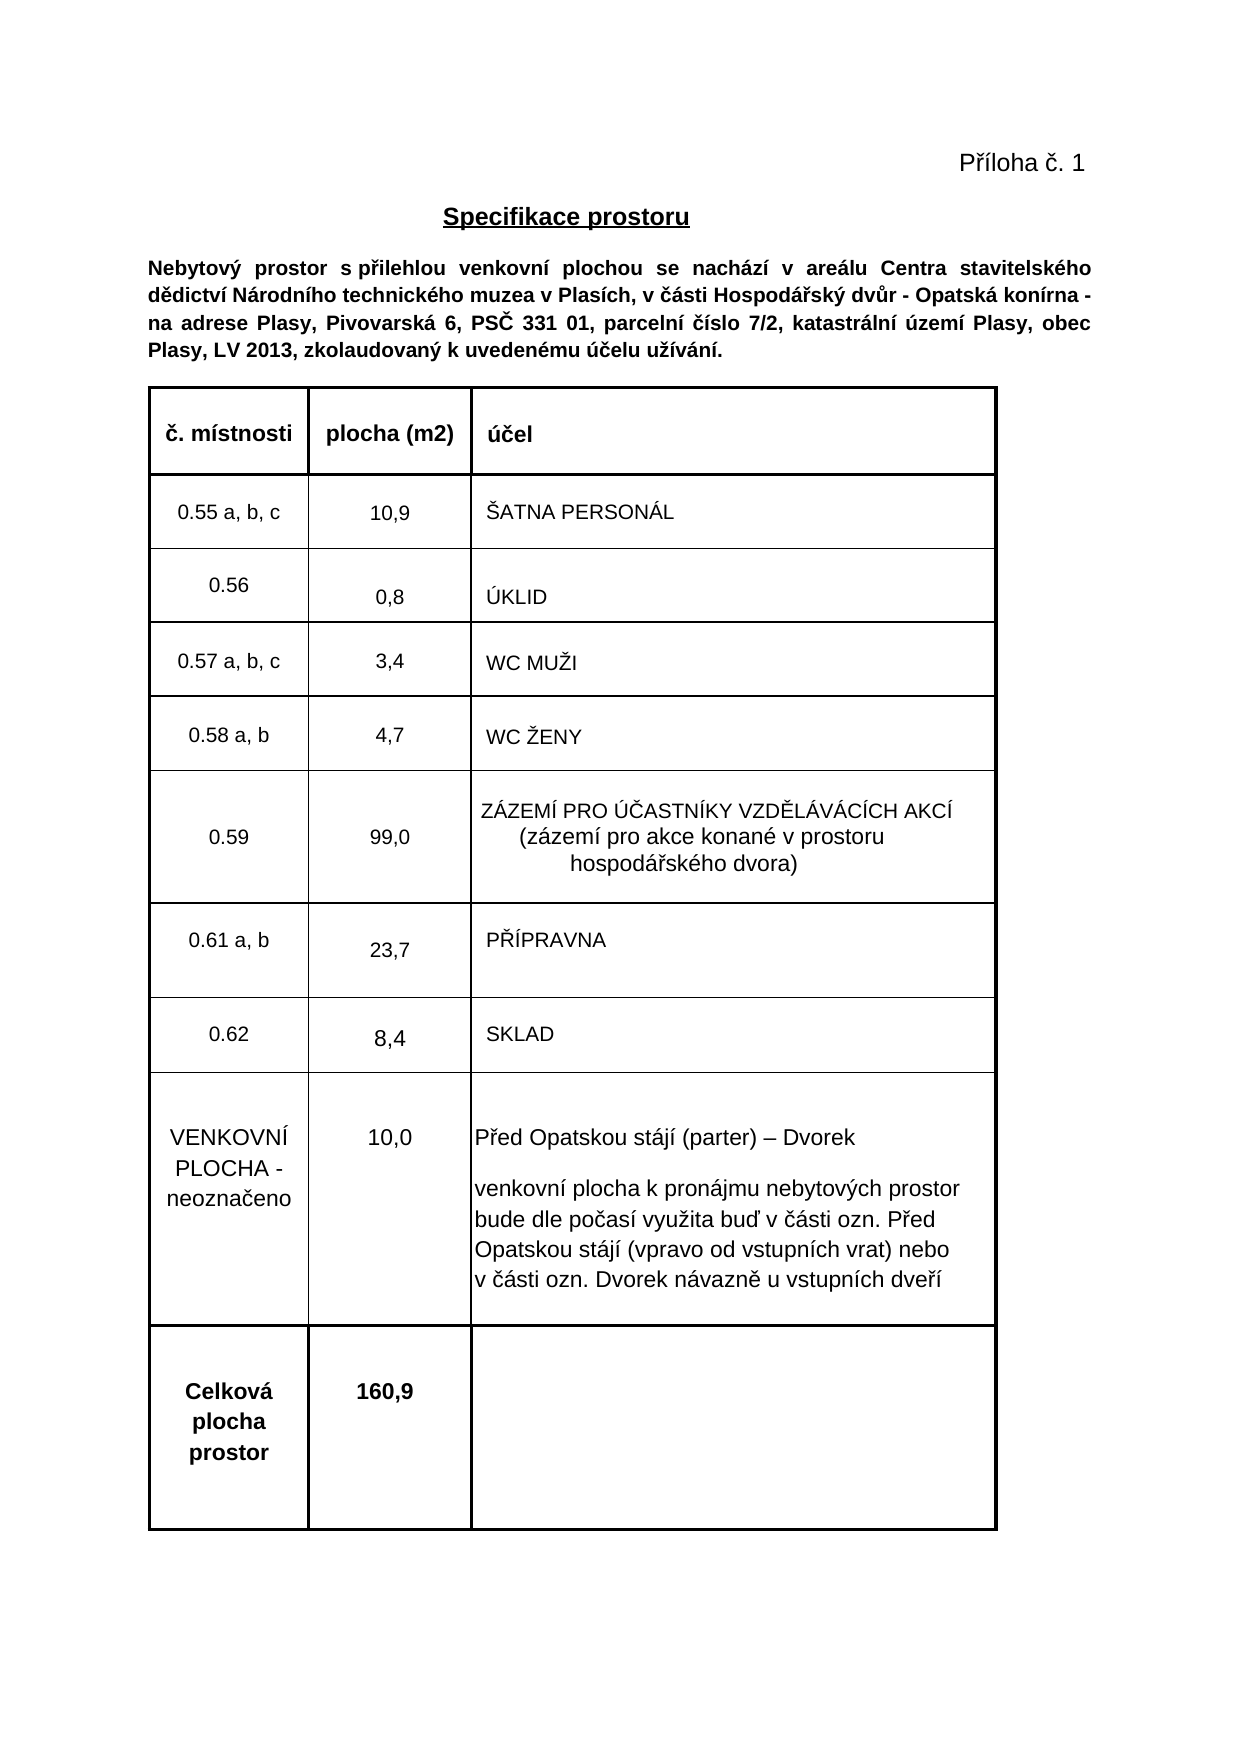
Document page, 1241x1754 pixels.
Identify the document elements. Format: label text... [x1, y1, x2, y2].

table_header účel [473, 389, 994, 472]
table_header plocha (m2) [310, 389, 470, 472]
table_cell 0.57 a, b, c [151, 623, 308, 695]
table_cell [473, 1327, 994, 1528]
table_cell Před Opatskou stájí (parter) – Dvorek venkovní plocha k pronájmu nebytových prostor bude dle počasí využita buď v části ozn. Před Opatskou stájí (vpravo od vstupních vrat) nebo v části ozn. Dvorek návazně u vstupních dveří [472, 1073, 994, 1324]
table_cell 0.56 [151, 549, 308, 621]
table_cell ÚKLID [472, 549, 994, 621]
table_cell SKLAD [472, 998, 994, 1072]
table_cell 0.58 a, b [151, 697, 308, 770]
table_cell WC MUŽI [472, 623, 994, 695]
table_cell ZÁZEMÍ PRO ÚČASTNÍKY VZDĚLÁVÁCÍCH AKCÍ (zázemí pro akce konané v prostoru hospodářského dvora) [472, 771, 994, 902]
table_cell 4,7 [309, 697, 470, 770]
table_cell 3,4 [309, 623, 470, 695]
table_header č. místnosti [151, 389, 307, 472]
table_cell 10,9 [309, 476, 470, 547]
table_cell 0.59 [151, 771, 308, 902]
text Nebytový prostor s přilehlou venkovní plochou se nachází v areálu Centra stavitelského dědictví Národního technického muzea v Plasích, v části Hospodářský dvůr - Opatská konírna - na adrese Plasy, Pivovarská 6, PSČ 331 01, parcelní číslo 7/2, katastrální území Plasy, obec Plasy, LV 2013, zkolaudovaný k uvedenému účelu užívání. [148, 255, 1093, 362]
table_cell 8,4 [309, 998, 470, 1072]
table_cell 99,0 [309, 771, 470, 902]
table_cell 160,9 [310, 1327, 470, 1528]
table_cell PŘÍPRAVNA [472, 904, 994, 997]
table_cell 0,8 [309, 549, 470, 621]
table_cell 10,0 [309, 1073, 470, 1324]
table_cell WC ŽENY [472, 697, 994, 770]
table_cell 23,7 [309, 904, 470, 997]
table_cell 0.61 a, b [151, 904, 308, 997]
text Příloha č. 1 [148, 148, 1093, 176]
text Specifikace prostoru [369, 201, 1093, 230]
table_cell VENKOVNÍ PLOCHA - neoznačeno [151, 1073, 308, 1324]
table_cell 0.62 [151, 998, 308, 1072]
table_cell ŠATNA PERSONÁL [472, 476, 994, 547]
table_cell 0.55 a, b, c [151, 476, 308, 547]
table_cell Celková plocha prostor [151, 1327, 307, 1528]
